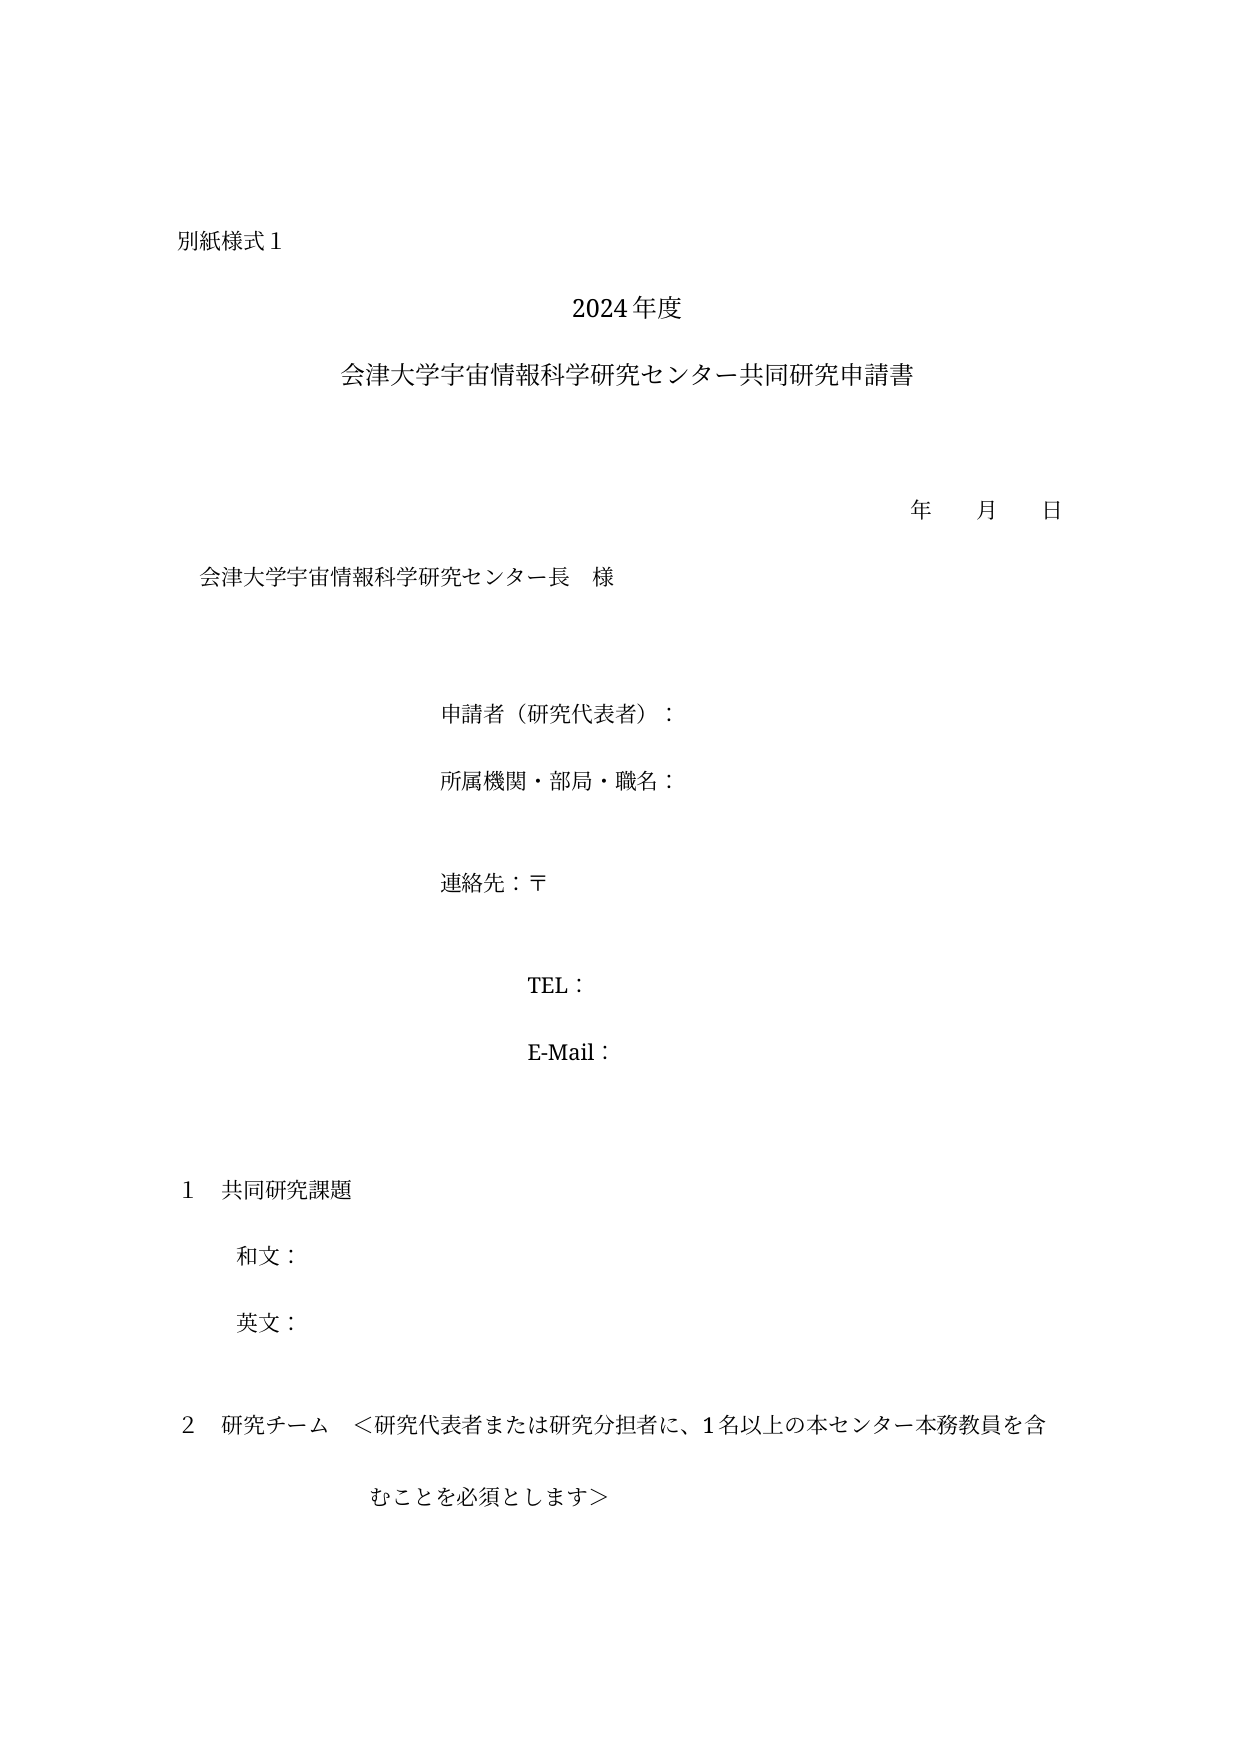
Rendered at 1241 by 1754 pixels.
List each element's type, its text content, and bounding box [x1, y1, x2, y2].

text TEL： [177, 953, 1063, 1015]
text 連絡先：〒 [177, 851, 1063, 913]
text 申請者（研究代表者）： [177, 682, 1063, 744]
text 所属機関・部局・職名： [177, 749, 1063, 811]
text ２ 研究チーム ＜研究代表者または研究分担者に、1名以上の本センター本務教員を含むことを必須とします＞ [177, 1393, 1063, 1527]
text 別紙様式１ [177, 209, 1133, 271]
text 英文： [236, 1291, 1063, 1353]
text 年 月 日 [177, 478, 1063, 540]
text 2024年度 [121, 276, 1133, 338]
text 会津大学宇宙情報科学研究センター共同研究申請書 [121, 343, 1133, 405]
text １ 共同研究課題 [177, 1157, 1063, 1219]
text 和文： [236, 1224, 1063, 1286]
text E-Mail： [177, 1020, 1063, 1082]
text 会津大学宇宙情報科学研究センター長 様 [177, 544, 1063, 606]
